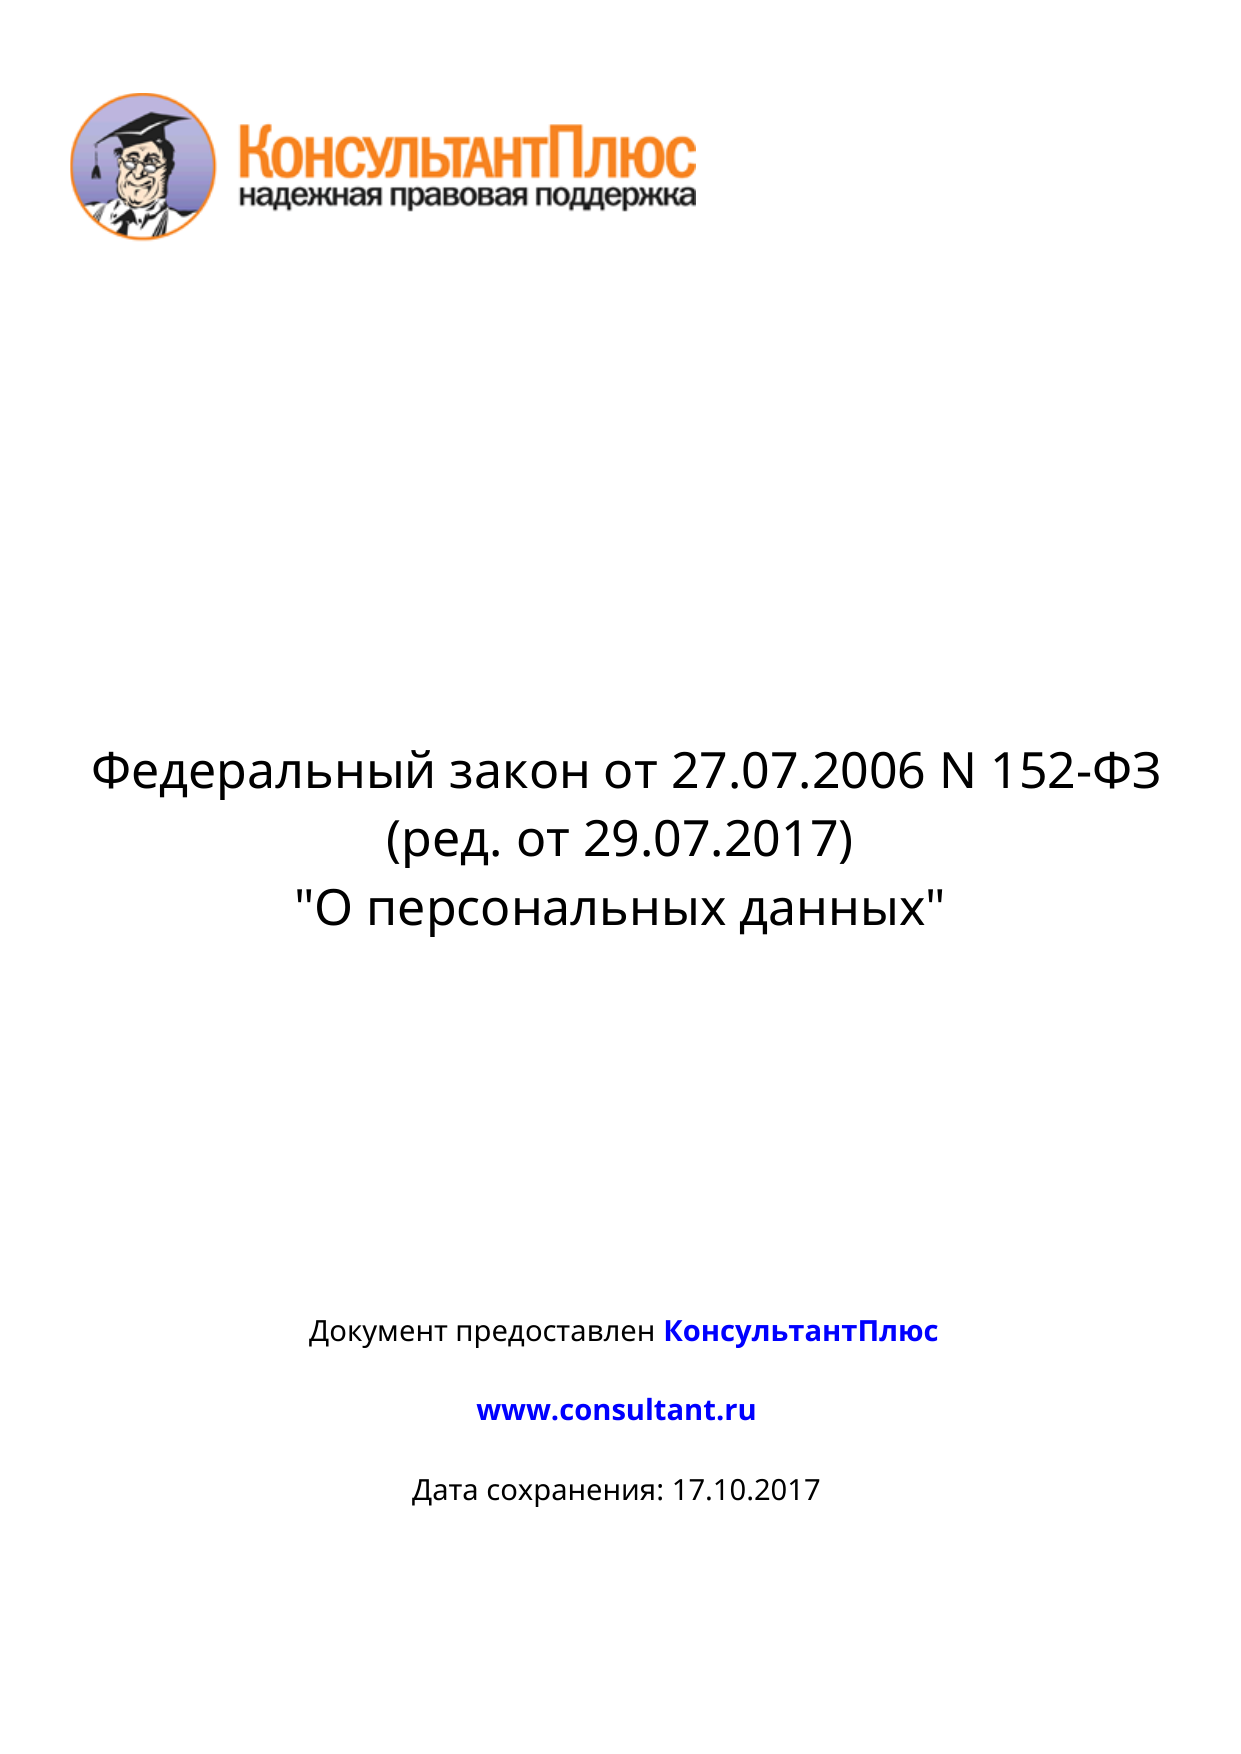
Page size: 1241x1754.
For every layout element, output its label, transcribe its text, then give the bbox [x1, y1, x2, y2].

table_cell Федеральный закон от 27.07.2006 N 152-ФЗ (ред. от 29.07.2017) "О персональных данных" [62, 403, 1178, 1272]
table_header [62, 88, 1178, 403]
picture [70, 93, 696, 243]
table_cell Документ предоставлен КонсультантПлюс www.consultant.ru Дата сохранения: 17.10.2017 [62, 1272, 1178, 1587]
